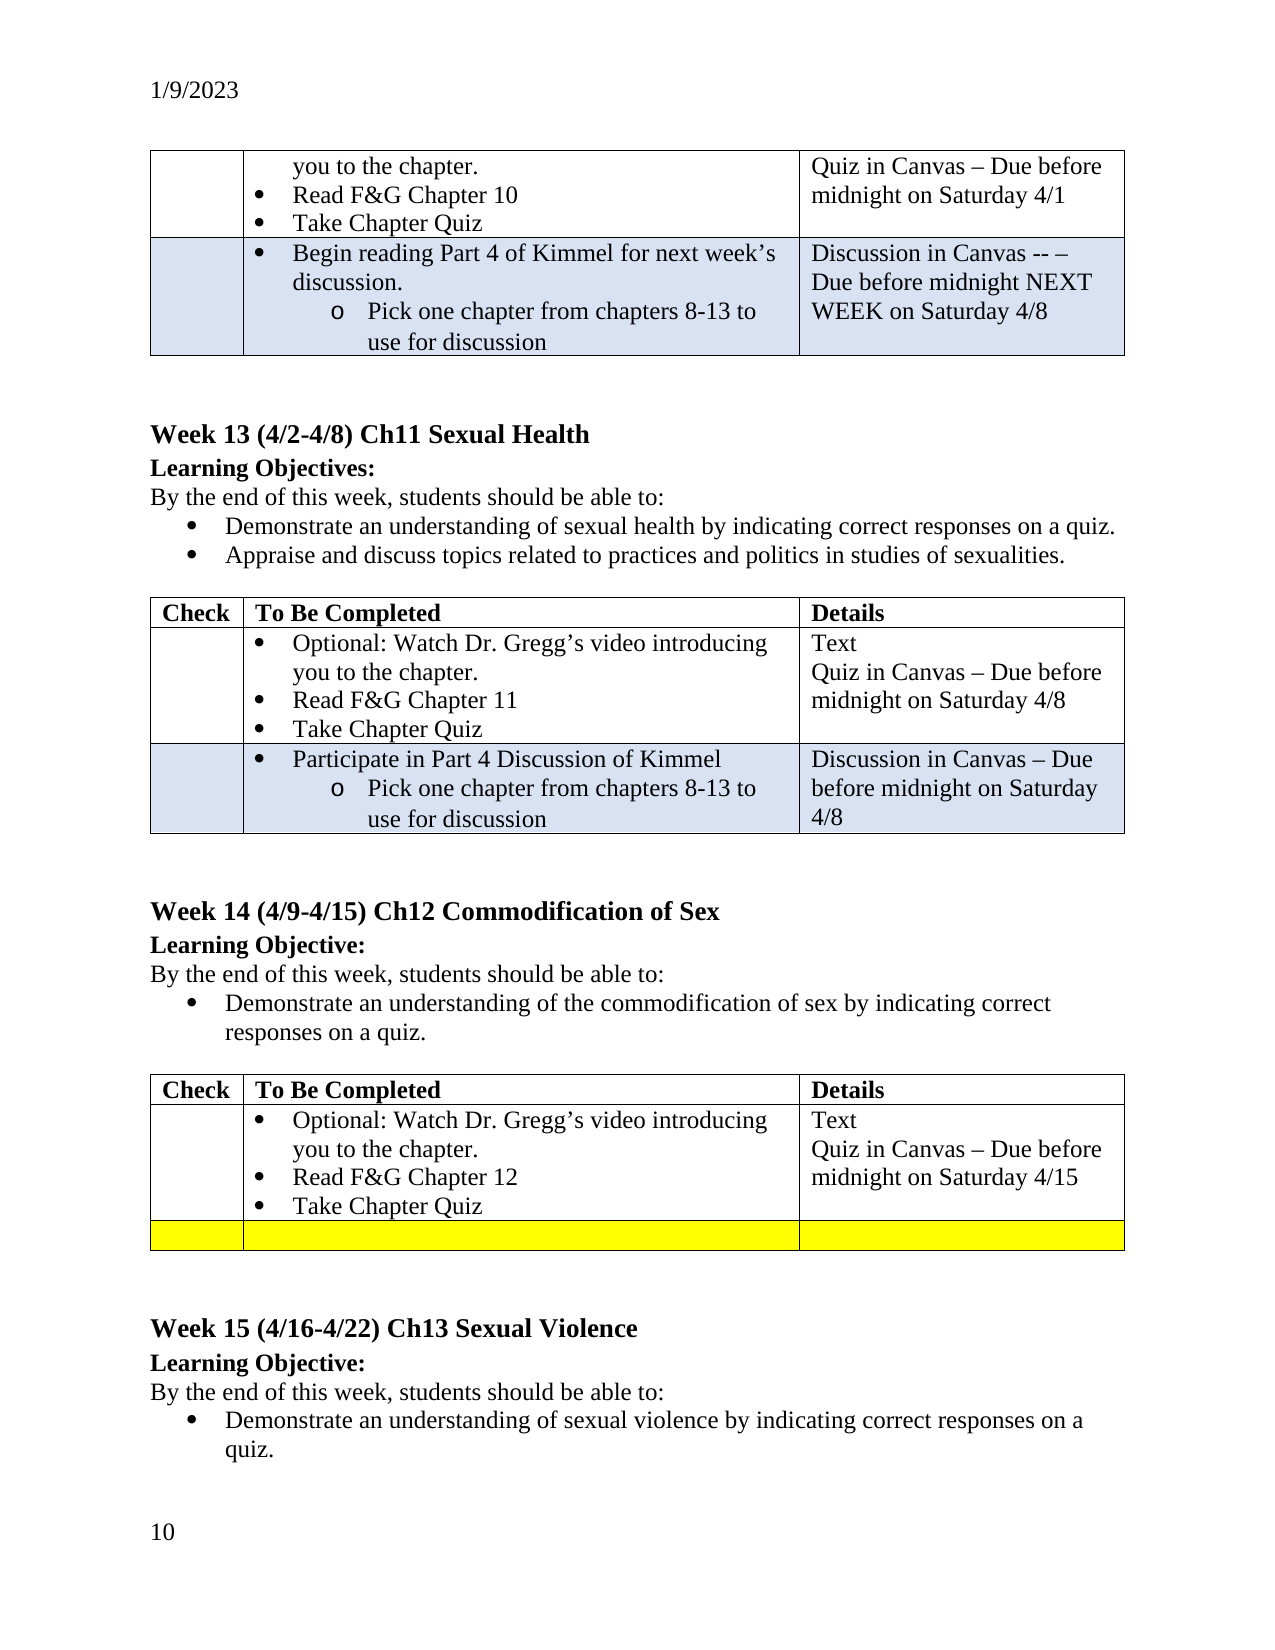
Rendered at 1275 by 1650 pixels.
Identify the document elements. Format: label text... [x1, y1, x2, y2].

table_cell Optional: Watch Dr. Gregg’s video introducing you to the chapter. Read F&G Chapter 12 Take Chapter Quiz [244, 1105, 799, 1220]
table_cell Discussion in Canvas -- – Due before midnight NEXT WEEK on Saturday 4/8 [800, 238, 1124, 355]
subtitle Learning Objective: [150, 930, 1125, 959]
text By the end of this week, students should be able to: [150, 1377, 1125, 1405]
table_header To Be Completed [244, 1075, 799, 1104]
table_cell [800, 1221, 1124, 1250]
table_cell [151, 628, 243, 743]
table_cell [151, 1221, 243, 1250]
table_header To Be Completed [244, 598, 799, 627]
table_header Details [800, 598, 1124, 627]
subtitle Week 15 (4/16-4/22) Ch13 Sexual Violence [150, 1312, 1125, 1344]
table_cell Participate in Part 4 Discussion of Kimmel Pick one chapter from chapters 8-13 to use for discussion [244, 744, 799, 832]
table_cell [151, 151, 243, 237]
table_cell [151, 238, 243, 355]
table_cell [800, 151, 1124, 237]
table_cell [151, 1105, 243, 1220]
list Appraise and discuss topics related to practices and politics in studies of sexualities. [187, 540, 1125, 568]
table_cell [244, 1221, 799, 1250]
text By the end of this week, students should be able to: [150, 482, 1125, 511]
subtitle Learning Objective: [150, 1348, 1125, 1377]
subtitle Week 14 (4/9-4/15) Ch12 Commodification of Sex [150, 895, 1125, 926]
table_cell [244, 151, 799, 237]
subtitle Learning Objectives: [150, 453, 1125, 482]
list Demonstrate an understanding of the commodification of sex by indicating correct responses on a quiz. [187, 988, 1125, 1045]
list Demonstrate an understanding of sexual health by indicating correct responses on a quiz. [187, 511, 1125, 540]
table_cell Text Quiz in Canvas – Due before midnight on Saturday 4/8 [800, 628, 1124, 743]
table_cell Discussion in Canvas – Due before midnight on Saturday 4/8 [800, 744, 1124, 832]
table_header Check [151, 598, 243, 627]
table_cell [151, 744, 243, 832]
text By the end of this week, students should be able to: [150, 959, 1125, 988]
table_header Details [800, 1075, 1124, 1104]
table_cell Begin reading Part 4 of Kimmel for next week’s discussion. Pick one chapter from chapters 8-13 to use for discussion [244, 238, 799, 355]
subtitle Week 13 (4/2-4/8) Ch11 Sexual Health [150, 418, 1125, 449]
table_cell Optional: Watch Dr. Gregg’s video introducing you to the chapter. Read F&G Chapter 11 Take Chapter Quiz [244, 628, 799, 743]
table_cell Text Quiz in Canvas – Due before midnight on Saturday 4/15 [800, 1105, 1124, 1220]
list Demonstrate an understanding of sexual violence by indicating correct responses on a quiz. [187, 1405, 1125, 1463]
table_header Check [151, 1075, 243, 1104]
